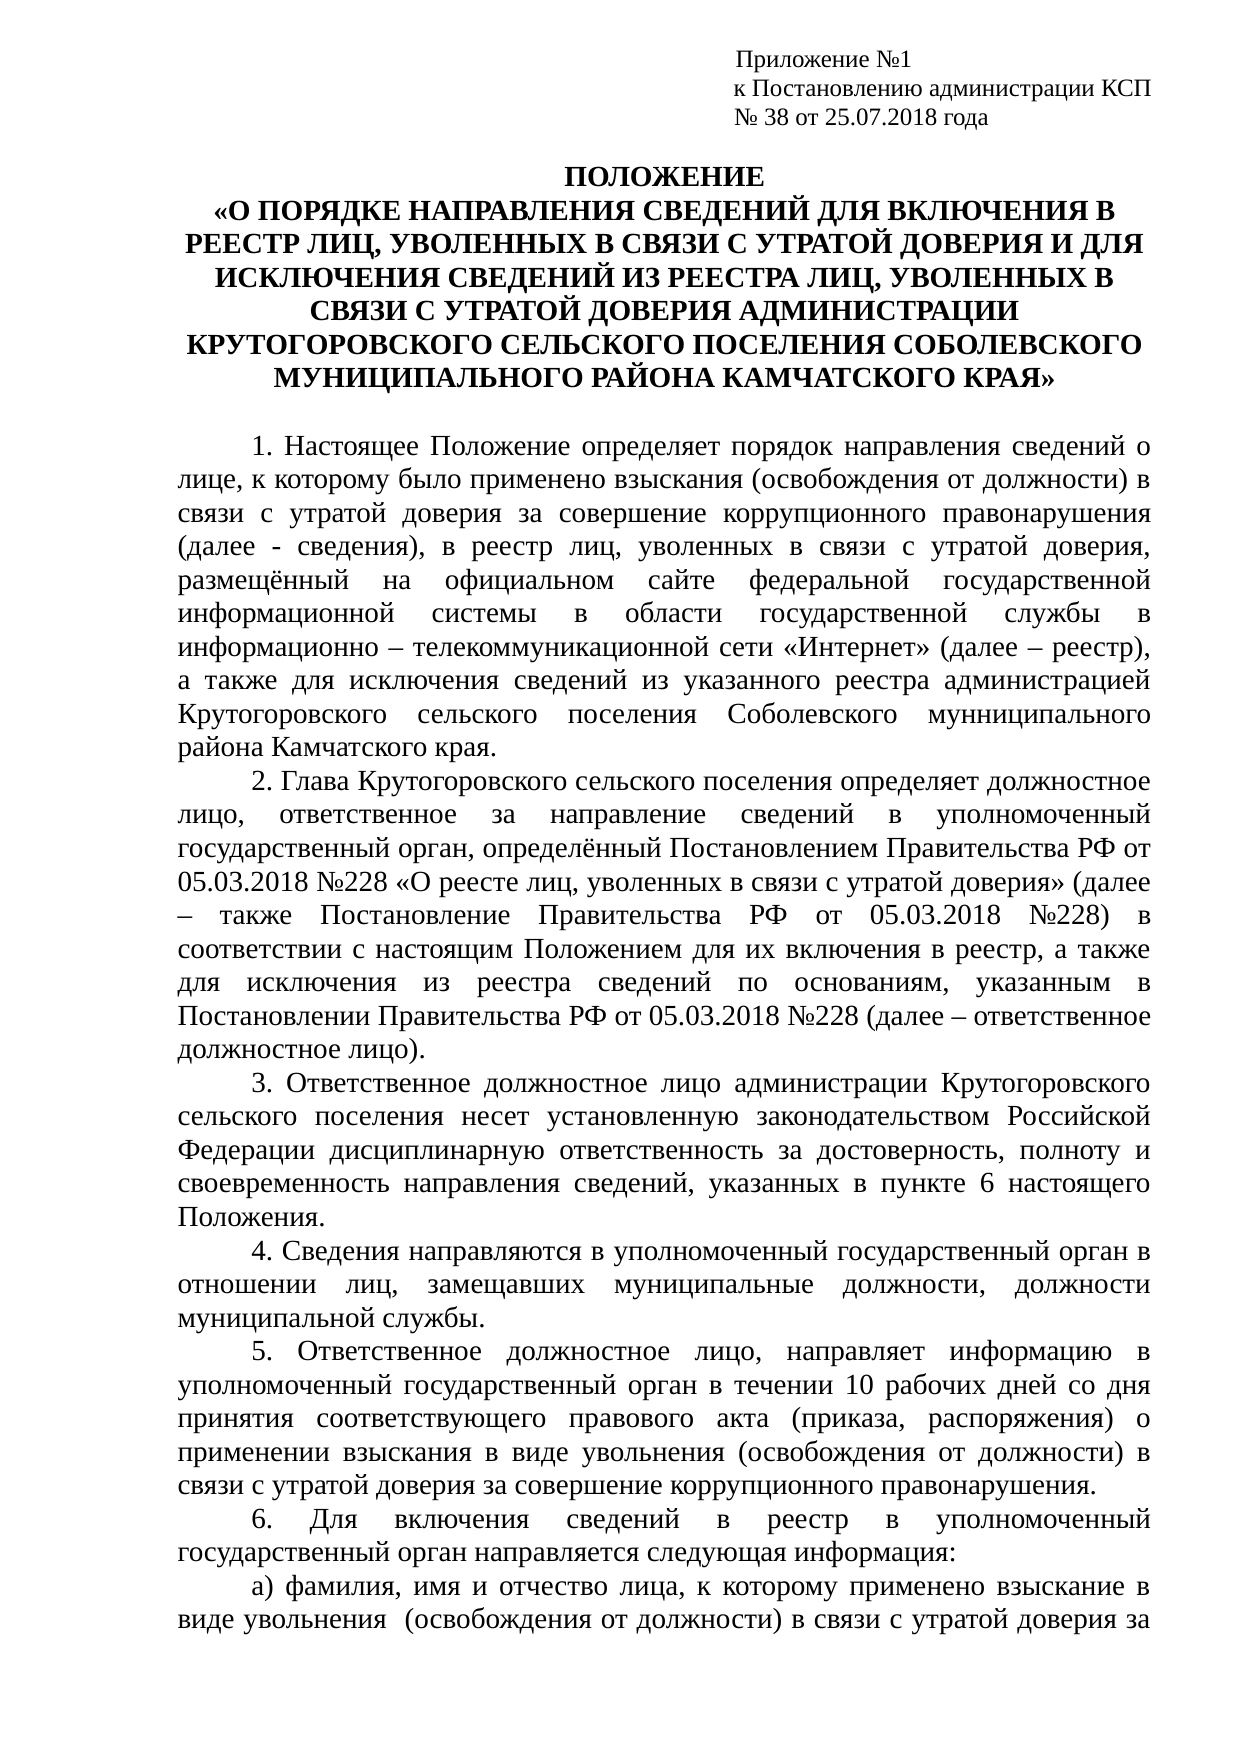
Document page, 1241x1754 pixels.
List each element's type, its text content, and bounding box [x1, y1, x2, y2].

text 2. Глава Крутогоровского сельского поселения определяет должностное лицо, ответственное за направление сведений в уполномоченный государственный орган, определённый Постановлением Правительства РФ от 05.03.2018 №228 «О реесте лиц, уволенных в связи с утратой доверия» (далее – также Постановление Правительства РФ от 05.03.2018 №228) в соответствии с настоящим Положением для их включения в реестр, а также для исключения из реестра сведений по основаниям, указанным в Постановлении Правительства РФ от 05.03.2018 №228 (далее – ответственное должностное лицо). [177, 763, 1152, 1065]
text к Постановлению администрации КСП [177, 73, 1152, 102]
text ПОЛОЖЕНИЕ [177, 159, 1152, 193]
text «О ПОРЯДКЕ НАПРАВЛЕНИЯ СВЕДЕНИЙ ДЛЯ ВКЛЮЧЕНИЯ В РЕЕСТР ЛИЦ, УВОЛЕННЫХ В СВЯЗИ С УТРАТОЙ ДОВЕРИЯ И ДЛЯ ИСКЛЮЧЕНИЯ СВЕДЕНИЙ ИЗ РЕЕСТРА ЛИЦ, УВОЛЕННЫХ В СВЯЗИ С УТРАТОЙ ДОВЕРИЯ АДМИНИСТРАЦИИ КРУТОГОРОВСКОГО СЕЛЬСКОГО ПОСЕЛЕНИЯ СОБОЛЕВСКОГО МУНИЦИПАЛЬНОГО РАЙОНА КАМЧАТСКОГО КРАЯ» [177, 193, 1152, 394]
text 6. Для включения сведений в реестр в уполномоченный государственный орган направляется следующая информация: [177, 1501, 1152, 1568]
text 4. Сведения направляются в уполномоченный государственный орган в отношении лиц, замещавших муниципальные должности, должности муниципальной службы. [177, 1233, 1152, 1333]
text № 38 от 25.07.2018 года [177, 102, 1152, 131]
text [177, 1568, 1152, 1635]
text Приложение №1 [177, 44, 1152, 73]
text 3. Ответственное должностное лицо администрации Крутогоровского сельского поселения несет установленную законодательством Российской Федерации дисциплинарную ответственность за достоверность, полноту и своевременность направления сведений, указанных в пункте 6 настоящего Положения. [177, 1065, 1152, 1233]
text 5. Ответственное должностное лицо, направляет информацию в уполномоченный государственный орган в течении 10 рабочих дней со дня принятия соответствующего правового акта (приказа, распоряжения) о применении взыскания в виде увольнения (освобождения от должности) в связи с утратой доверия за совершение коррупционного правонарушения. [177, 1333, 1152, 1501]
text 1. Настоящее Положение определяет порядок направления сведений о лице, к которому было применено взыскания (освобождения от должности) в связи с утратой доверия за совершение коррупционного правонарушения (далее - сведения), в реестр лиц, уволенных в связи с утратой доверия, размещённый на официальном сайте федеральной государственной информационной системы в области государственной службы в информационно – телекоммуникационной сети «Интернет» (далее – реестр), а также для исключения сведений из указанного реестра администрацией Крутогоровского сельского поселения Соболевского мунниципального района Камчатского края. [177, 428, 1152, 763]
